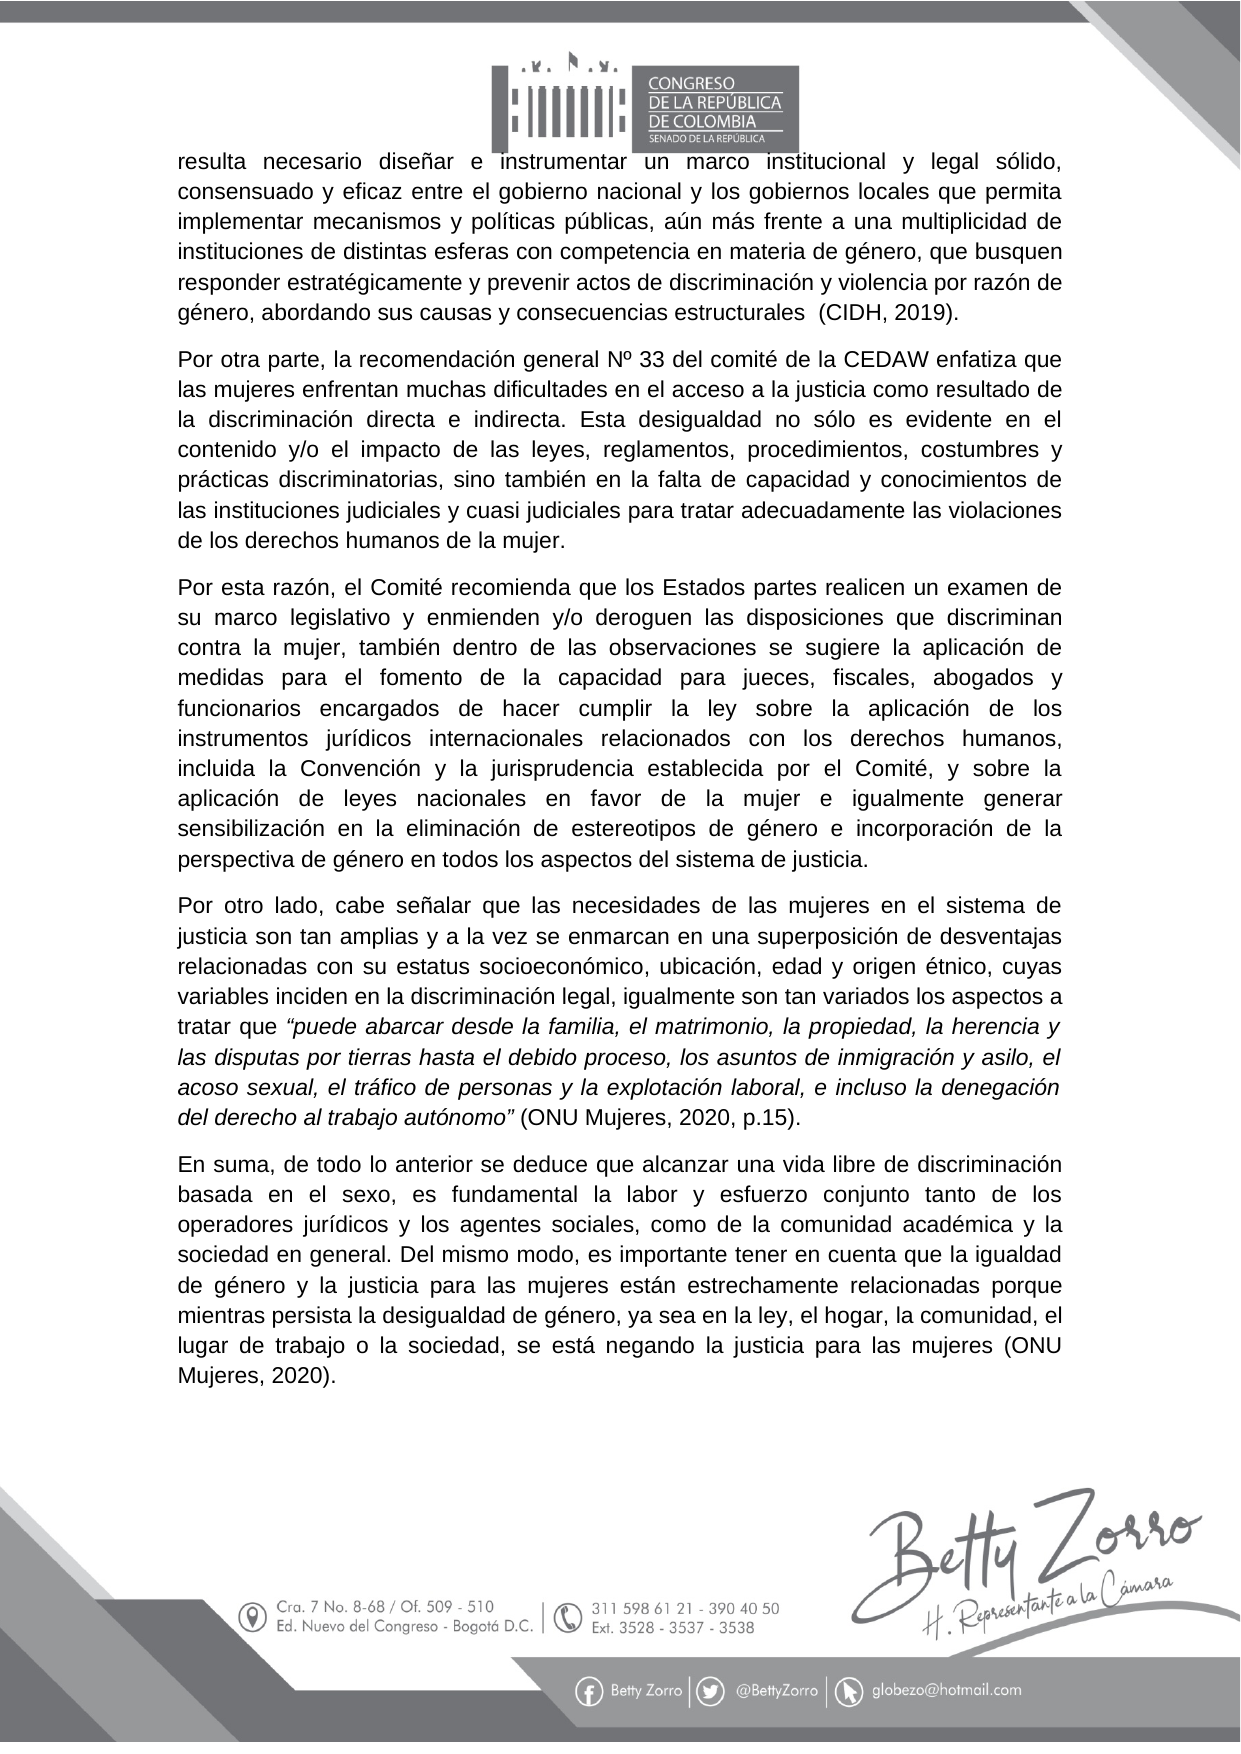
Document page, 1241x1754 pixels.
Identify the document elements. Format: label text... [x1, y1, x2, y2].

text Por otra parte, la recomendación general Nº 33 del comité de la CEDAW enfatiza que las mujeres enfrentan muchas dificultades en el acceso a la justicia como resultado de la discriminación directa e indirecta. Esta desigualdad no sólo es evidente en el contenido y/o el impacto de las leyes, reglamentos, procedimientos, costumbres y prácticas discriminatorias, sino también en la falta de capacidad y conocimientos de las instituciones judiciales y cuasi judiciales para tratar adecuadamente las violaciones de los derechos humanos de la mujer. [177, 372, 1063, 553]
picture [0, 1, 1241, 1742]
text Por esta razón, el Comité recomienda que los Estados partes realicen un examen de su marco legislativo y enmienden y/o deroguen las disposiciones que discriminan contra la mujer, también dentro de las observaciones se sugiere la aplicación de medidas para el fomento de la capacidad para jueces, fiscales, abogados y funcionarios encargados de hacer cumplir la ley sobre la aplicación de los instrumentos jurídicos internacionales relacionados con los derechos humanos, incluida la Convención y la jurisprudencia establecida por el Comité, y sobre la aplicación de leyes nacionales en favor de la mujer e igualmente generar sensibilización en la eliminación de estereotipos de género e incorporación de la perspectiva de género en todos los aspectos del sistema de justicia. [177, 574, 1063, 872]
text En suma, de todo lo anterior se deduce que alcanzar una vida libre de discriminación basada en el sexo, es fundamental la labor y esfuerzo conjunto tanto de los operadores jurídicos y los agentes sociales, como de la comunidad académica y la sociedad en general. Del mismo modo, es importante tener en cuenta que la igualdad de género y la justicia para las mujeres están estrechamente relacionadas porque mientras persista la desigualdad de género, ya sea en la ley, el hogar, la comunidad, el lugar de trabajo o la sociedad, se está negando la justicia para las mujeres (ONU Mujeres, 2020). [177, 1151, 1063, 1388]
text Por otro lado, cabe señalar que las necesidades de las mujeres en el sistema de justicia son tan amplias y a la vez se enmarcan en una superposición de desventajas relacionadas con su estatus socioeconómico, ubicación, edad y origen étnico, cuyas variables inciden en la discriminación legal, igualmente son tan variados los aspectos a tratar que “puede abarcar desde la familia, el matrimonio, la propiedad, la herencia y las disputas por tierras hasta el debido proceso, los asuntos de inmigración y asilo, el acoso sexual, el tráfico de personas y la explotación laboral, e incluso la denegación del derecho al trabajo autónomo” (ONU Mujeres, 2020, p.15). [177, 892, 1063, 1130]
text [177, 148, 1063, 325]
